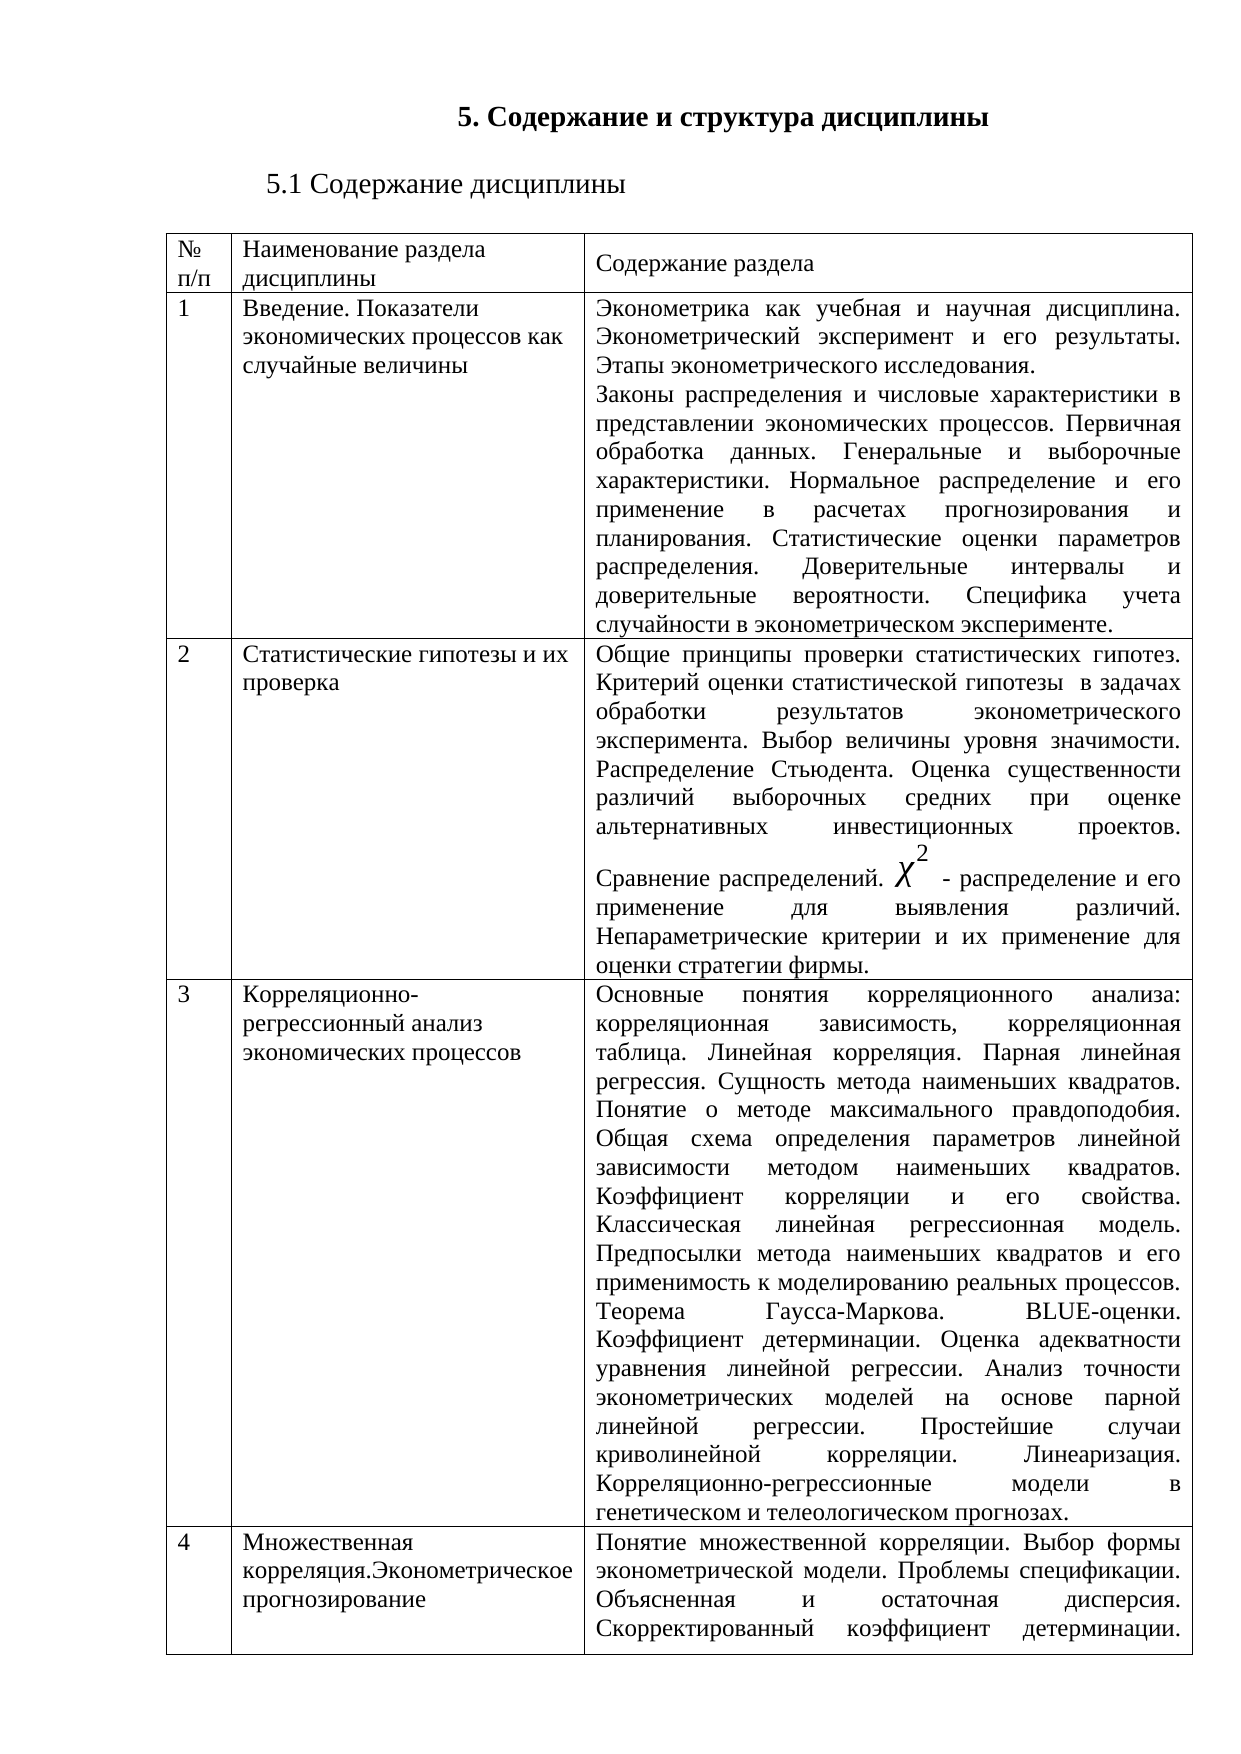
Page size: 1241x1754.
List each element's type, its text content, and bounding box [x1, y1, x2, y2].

table_cell 3 [167, 980, 231, 1526]
table_cell Основные понятия корреляционного анализа: корреляционная зависимость, корреляционная таблица. Линейная корреляция. Парная линейная регрессия. Сущность метода наименьших квадратов. Понятие о методе максимального правдоподобия. Общая схема определения параметров линейной зависимости методом наименьших квадратов. Коэффициент корреляции и его свойства. Классическая линейная регрессионная модель. Предпосылки метода наименьших квадратов и его применимость к моделированию реальных процессов. Теорема Гаусса-Маркова. BLUE-оценки. Коэффициент детерминации. Оценка адекватности уравнения линейной регрессии. Анализ точности эконометрических моделей на основе парной линейной регрессии. Простейшие случаи криволинейной корреляции. Линеаризация. Корреляционно-регрессионные модели в генетическом и телеологическом прогнозах. [585, 980, 1192, 1526]
table_cell Эконометрика как учебная и научная дисциплина. Эконометрический эксперимент и его результаты. Этапы эконометрического исследования. Законы распределения и числовые характеристики в представлении экономических процессов. Первичная обработка данных. Генеральные и выборочные характеристики. Нормальное распределение и его применение в расчетах прогнозирования и планирования. Статистические оценки параметров распределения. Доверительные интервалы и доверительные вероятности. Специфика учета случайности в эконометрическом эксперименте. [585, 293, 1192, 638]
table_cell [232, 1527, 584, 1654]
table_cell Введение. Показатели экономических процессов как случайные величины [232, 293, 584, 638]
table_cell 2 [167, 639, 231, 978]
table_header Содержание раздела [585, 234, 1192, 292]
table_cell Корреляционно-регрессионный анализ экономических процессов [232, 980, 584, 1526]
table_cell Общие принципы проверки статистических гипотез. Критерий оценки статистической гипотезы в задачах обработки результатов эконометрического эксперимента. Выбор величины уровня значимости. Распределение Стьюдента. Оценка существенности различий выборочных средних при оценке альтернативных инвестиционных проектов. Сравнение распределений. - распределение и его применение для выявления различий. Непараметрические критерии и их применение для оценки стратегии фирмы. [585, 639, 1192, 978]
table_header № п/п [167, 234, 231, 292]
table_cell 4 [167, 1527, 231, 1654]
table_cell Статистические гипотезы и их проверка [232, 639, 584, 978]
text 5. Содержание и структура дисциплины [177, 99, 1181, 132]
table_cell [585, 1527, 1192, 1654]
text 5.1 Содержание дисциплины [177, 166, 1181, 199]
table_cell 1 [167, 293, 231, 638]
table_header Наименование раздела дисциплины [232, 234, 584, 292]
